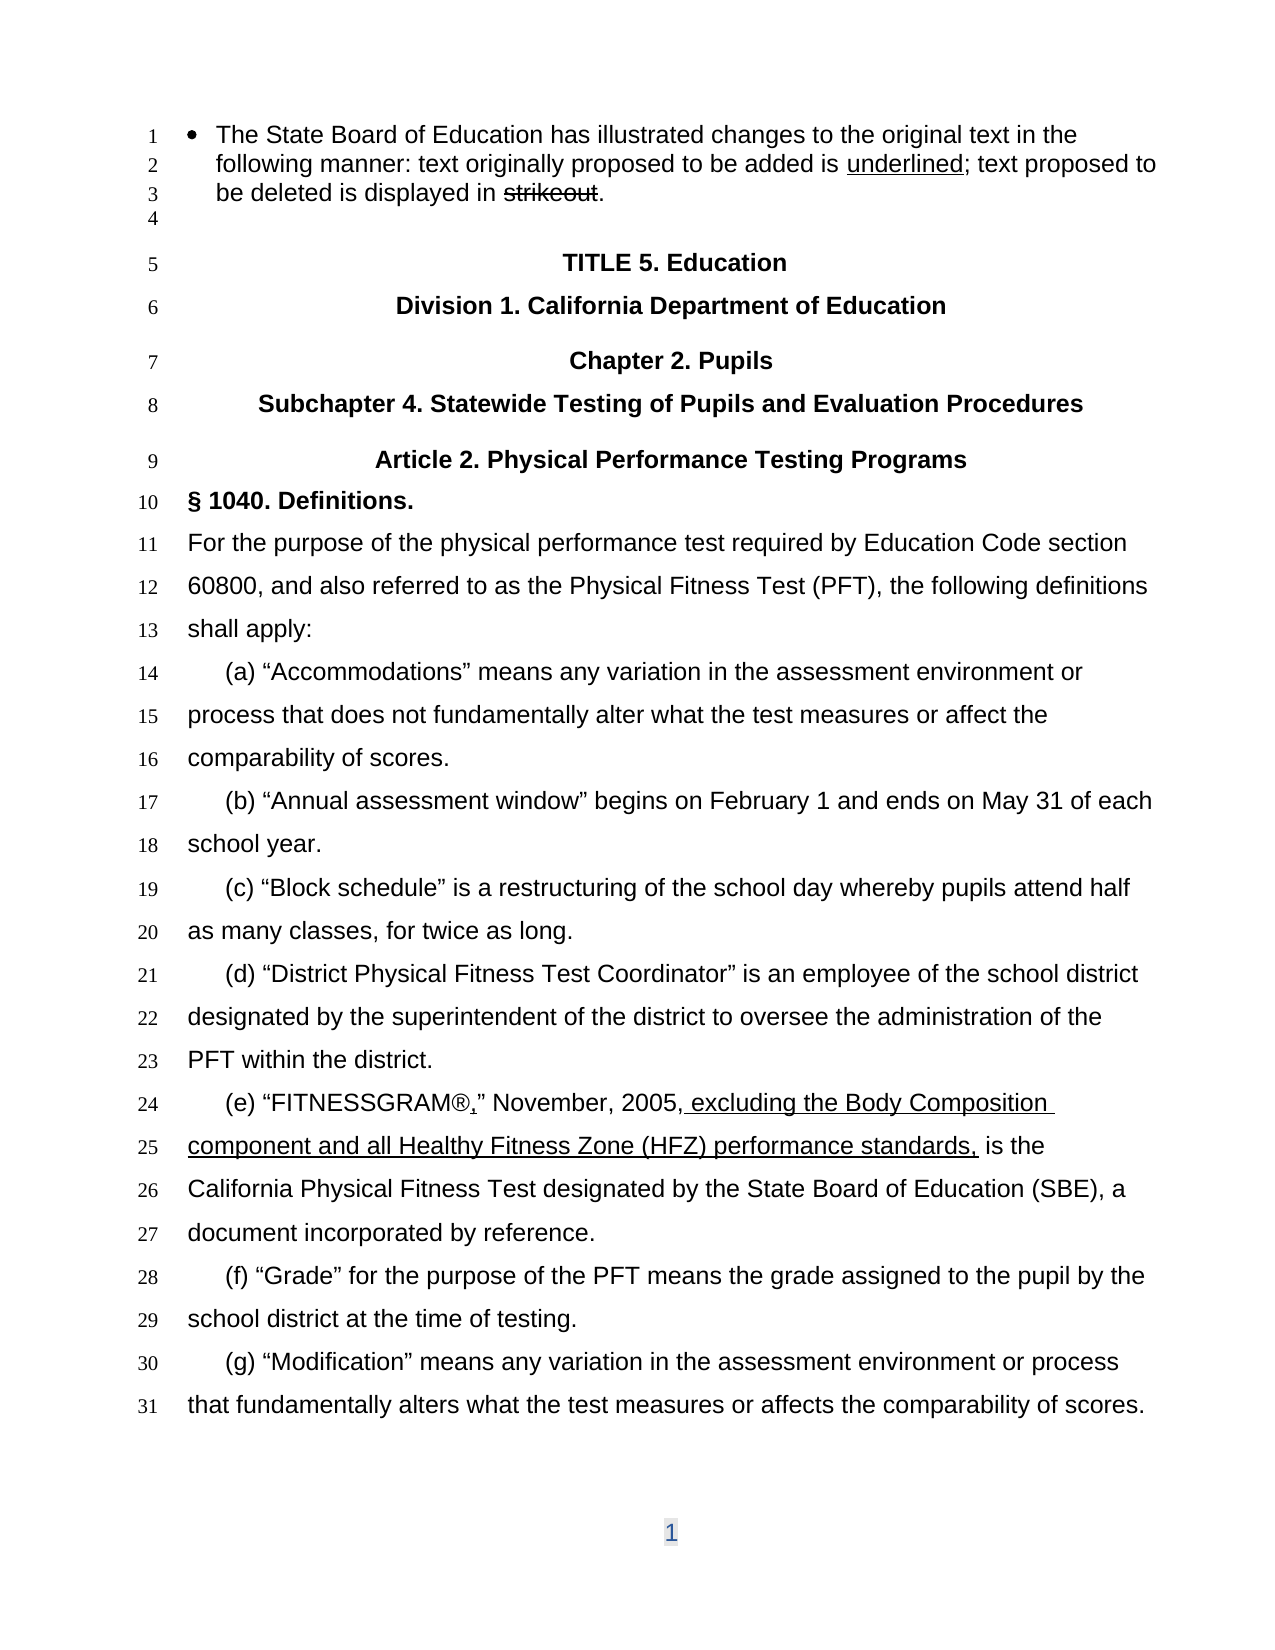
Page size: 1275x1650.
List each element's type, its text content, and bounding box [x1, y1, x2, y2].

list The State Board of Education has illustrated changes to the original text in the following manner: text originally proposed to be added is underlined; text proposed to be deleted is displayed in strikeout. [187, 120, 1162, 206]
text (c) “Block schedule” is a restructuring of the school day whereby pupils attend half as many classes, for twice as long. [187, 873, 1155, 944]
text For the purpose of the physical performance test required by Education Code section 60800, and also referred to as the Physical Fitness Test (PFT), the following definitions shall apply: [187, 528, 1155, 643]
text (b) “Annual assessment window” begins on February 1 and ends on May 31 of each school year. [187, 786, 1155, 858]
text (a) “Accommodations” means any variation in the assessment environment or process that does not fundamentally alter what the test measures or affect the comparability of scores. [187, 657, 1155, 772]
text (f) “Grade” for the purpose of the PFT means the grade assigned to the pupil by the school district at the time of testing. [187, 1261, 1155, 1333]
text (e) “FITNESSGRAM®,” November, 2005, excluding the Body Composition component and all Healthy Fitness Zone (HFZ) performance standards, is the California Physical Fitness Test designated by the State Board of Education (SBE), a document incorporated by reference. [187, 1088, 1155, 1246]
text (g) “Modification” means any variation in the assessment environment or process that fundamentally alters what the test measures or affects the comparability of scores. [187, 1347, 1155, 1419]
subtitle TITLE 5. Education Division 1. California Department of Education [187, 248, 1155, 319]
subtitle Chapter 2. Pupils Subchapter 4. Statewide Testing of Pupils and Evaluation Procedures [187, 346, 1155, 418]
text (d) “District Physical Fitness Test Coordinator” is an employee of the school district designated by the superintendent of the district to oversee the administration of the PFT within the district. [187, 959, 1155, 1074]
subtitle Article 2. Physical Performance Testing Programs [187, 445, 1155, 474]
subtitle § 1040. Definitions. [187, 486, 1155, 515]
